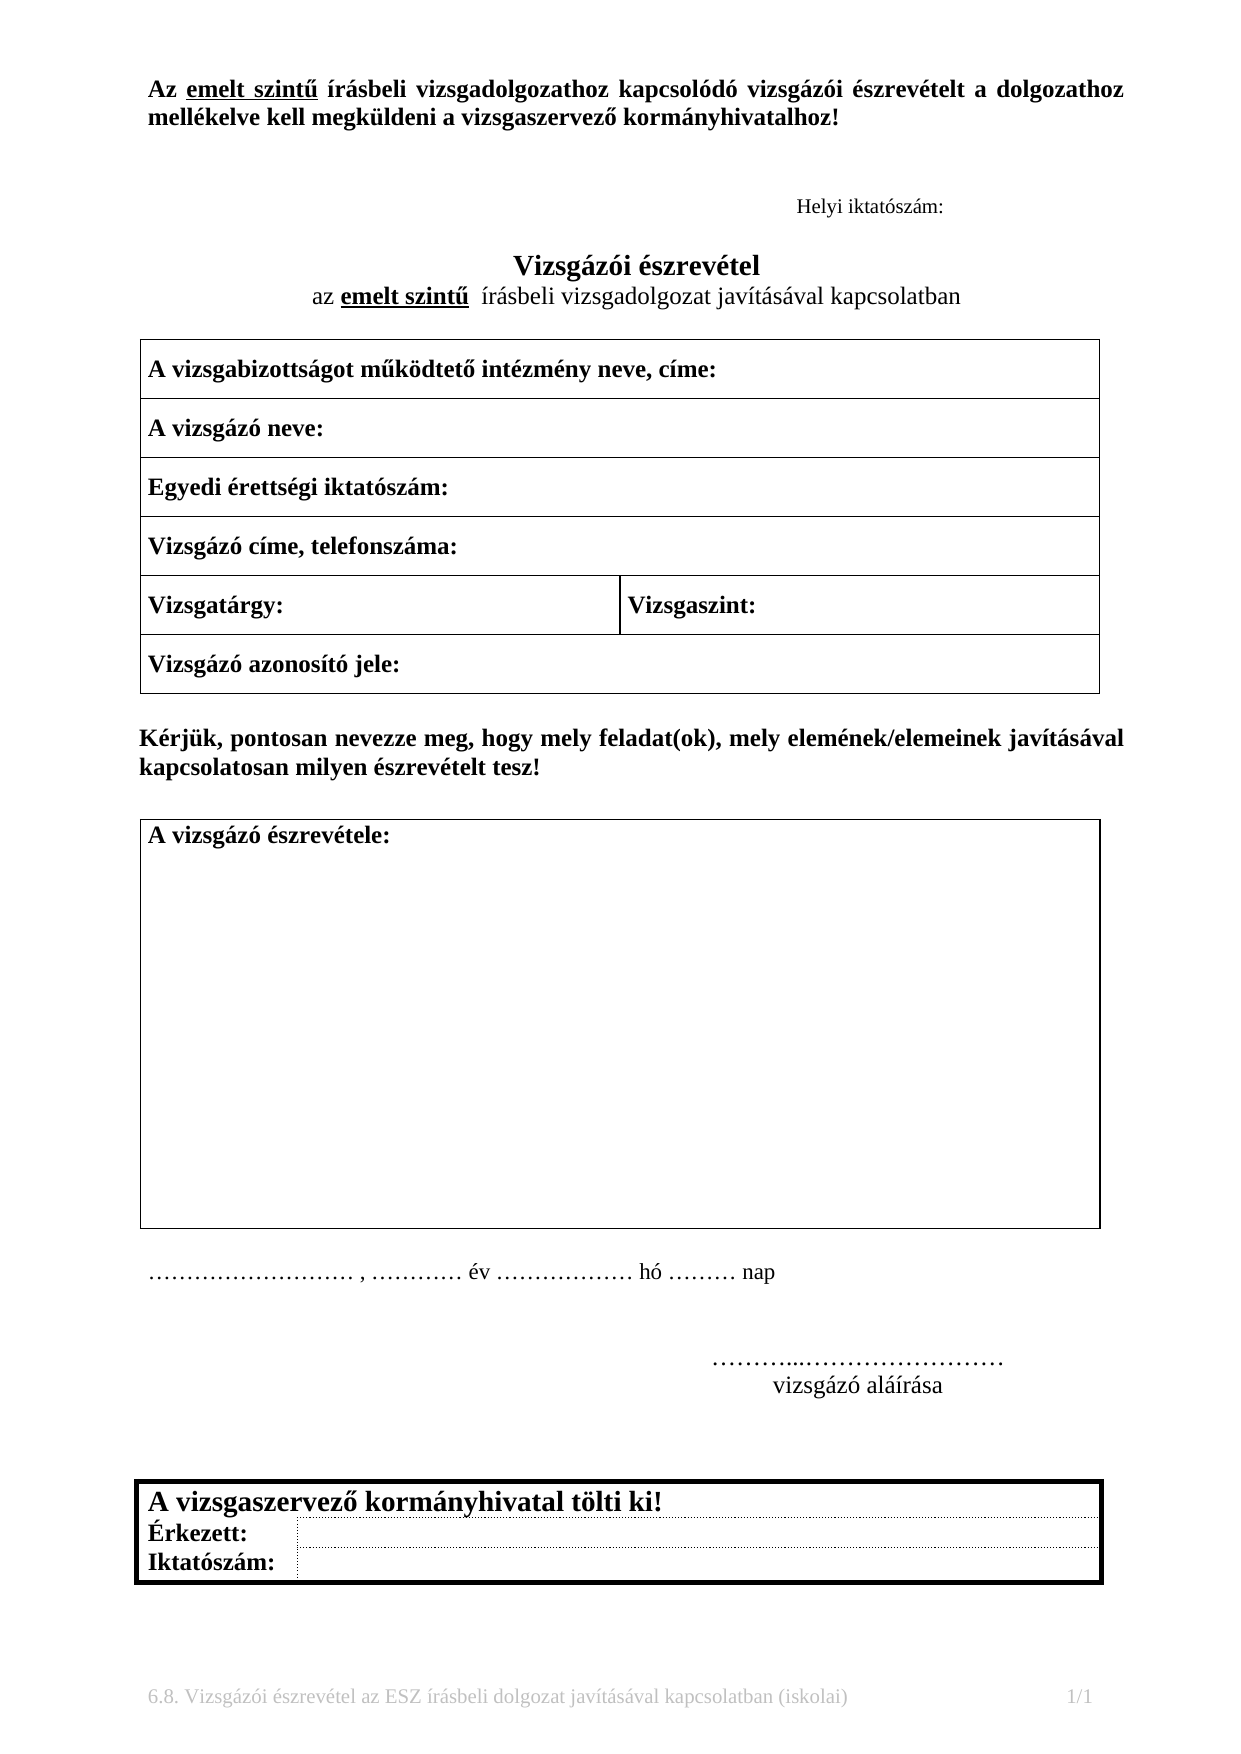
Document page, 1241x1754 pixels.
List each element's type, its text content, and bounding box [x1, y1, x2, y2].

table_cell Vizsgatárgy: [141, 576, 619, 634]
table_cell Vizsgázó címe, telefonszáma: [141, 517, 1099, 575]
table_cell [298, 1517, 1099, 1547]
table_cell Egyedi érettségi iktatószám: [141, 458, 1099, 516]
table_header A vizsgázó észrevétele: [141, 820, 1099, 1228]
subtitle Vizsgázói észrevétel [148, 248, 1125, 281]
table_header A vizsgaszervező kormányhivatal tölti ki! [139, 1484, 1099, 1517]
table_header ………...…………………… [616, 1342, 1100, 1371]
table_header A vizsgabizottságot működtető intézmény neve, címe: [141, 340, 1099, 398]
table_cell vizsgázó aláírása [616, 1371, 1100, 1412]
text az emelt szintű írásbeli vizsgadolgozat javításával kapcsolatban [148, 281, 1125, 310]
table_header Helyi iktatószám: [785, 184, 1096, 228]
table_cell A vizsgázó neve: [141, 399, 1099, 457]
text Kérjük, pontosan nevezze meg, hogy mely feladat(ok), mely elemének/elemeinek javításával kapcsolatosan milyen észrevételt tesz! [139, 723, 1125, 780]
table_cell Vizsgázó azonosító jele: [141, 635, 1099, 693]
table_cell [298, 1547, 1099, 1580]
text ……………………… , ………… év ……………… hó ……… nap [148, 1258, 1125, 1284]
table_cell Vizsgaszint: [621, 576, 1099, 634]
table_cell Érkezett: Iktatószám: [139, 1517, 297, 1580]
